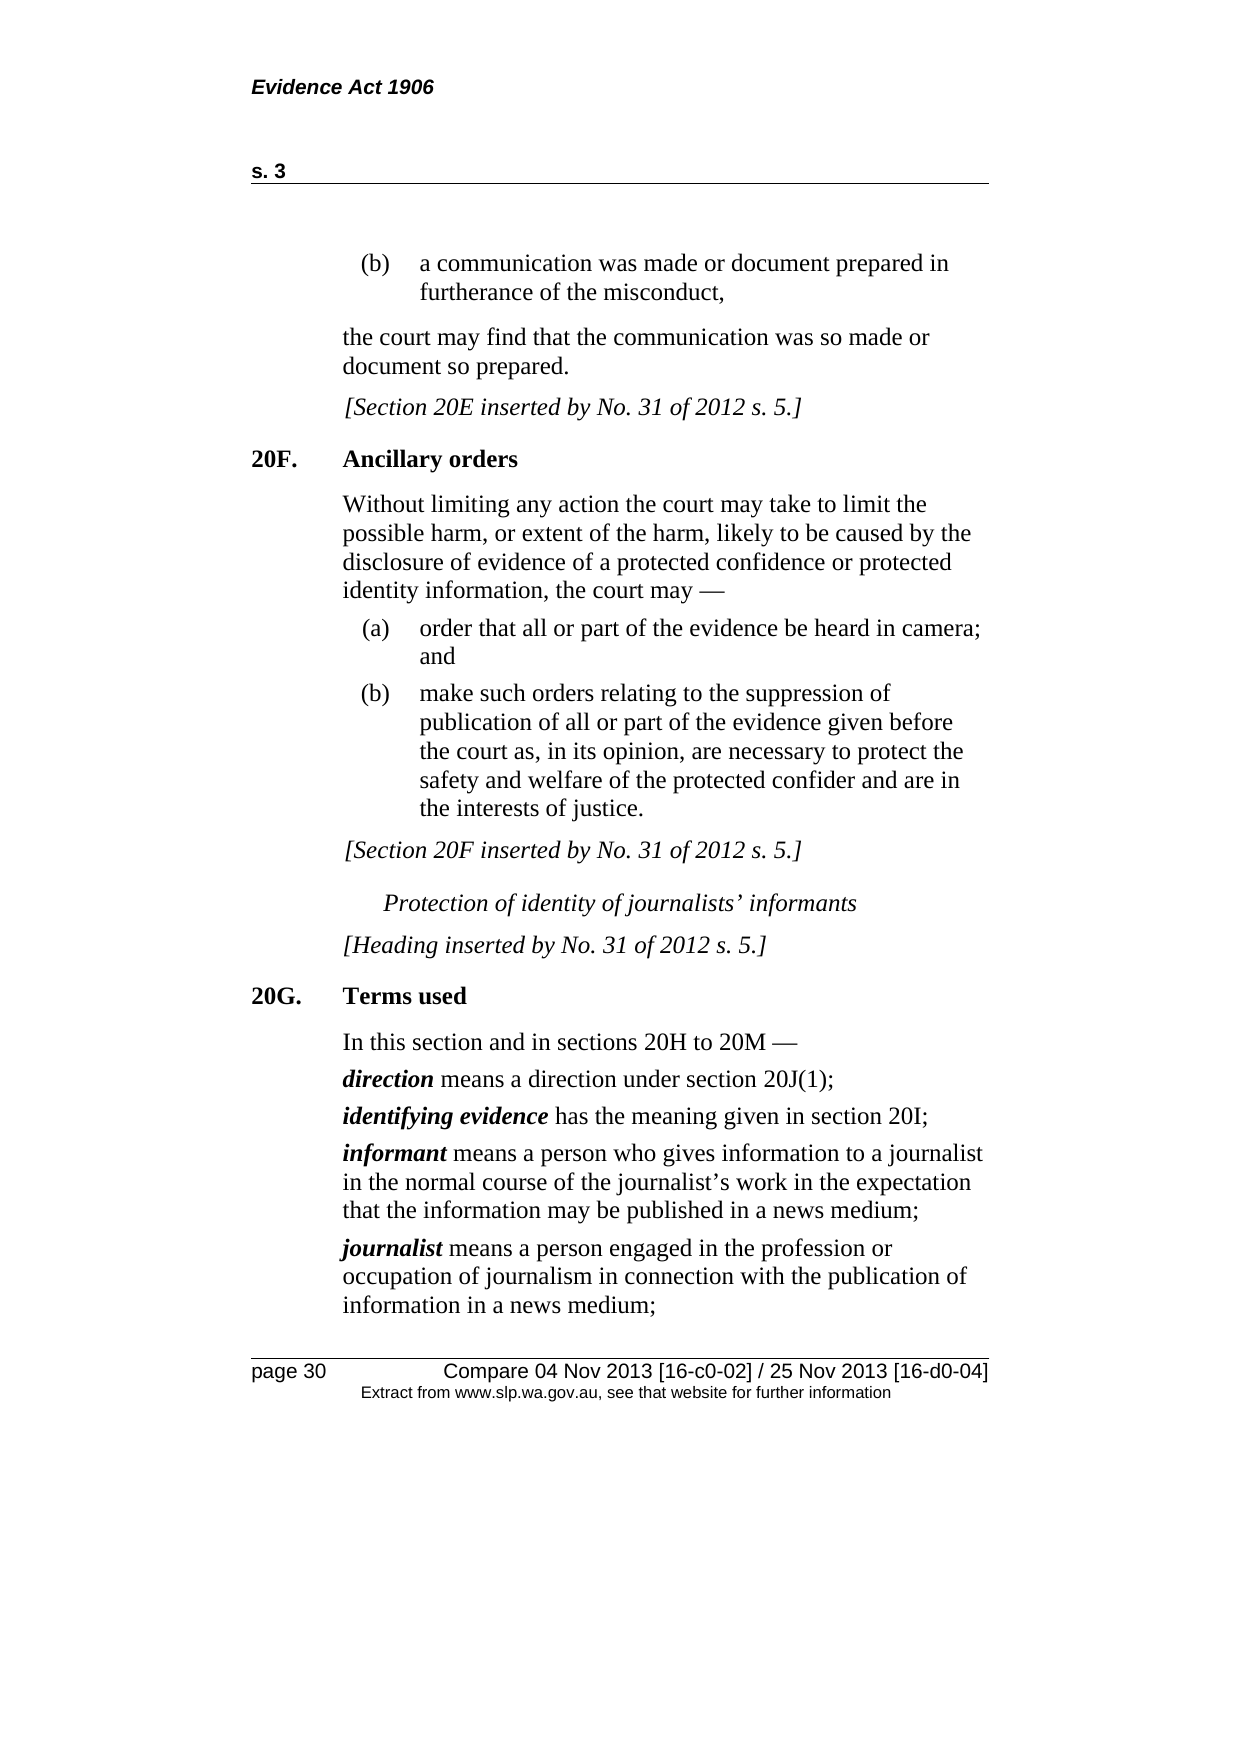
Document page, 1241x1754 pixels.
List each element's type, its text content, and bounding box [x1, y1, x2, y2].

subtitle Protection of identity of journalists’ informants [251, 888, 989, 917]
text In this section and in sections 20H to 20M — [251, 1027, 989, 1056]
text (a) order that all or part of the evidence be heard in camera; and [251, 613, 989, 670]
text the court may find that the communication was so made or document so prepared. [251, 322, 989, 380]
text [Section 20F inserted by No. 31 of 2012 s. 5.] [251, 835, 989, 863]
text informant means a person who gives information to a journalist in the normal course of the journalist’s work in the expectation that the information may be published in a news medium; [251, 1138, 989, 1224]
text journalist means a person engaged in the profession or occupation of journalism in connection with the publication of information in a news medium; [251, 1233, 989, 1319]
text (b) a communication was made or document prepared in furtherance of the misconduct, [251, 248, 989, 306]
text identifying evidence has the meaning given in section 20I; [251, 1101, 989, 1130]
subtitle 20G. Terms used [251, 981, 989, 1010]
subtitle [Heading inserted by No. 31 of 2012 s. 5.] [251, 930, 989, 958]
subtitle 20F. Ancillary orders [251, 444, 989, 473]
text [Section 20E inserted by No. 31 of 2012 s. 5.] [251, 392, 989, 421]
text Without limiting any action the court may take to limit the possible harm, or extent of the harm, likely to be caused by the disclosure of evidence of a protected confidence or protected identity information, the court may — [251, 489, 989, 604]
text (b) make such orders relating to the suppression of publication of all or part of the evidence given before the court as, in its opinion, are necessary to protect the safety and welfare of the protected confider and are in the interests of justice. [251, 678, 989, 822]
text direction means a direction under section 20J(1); [251, 1064, 989, 1093]
